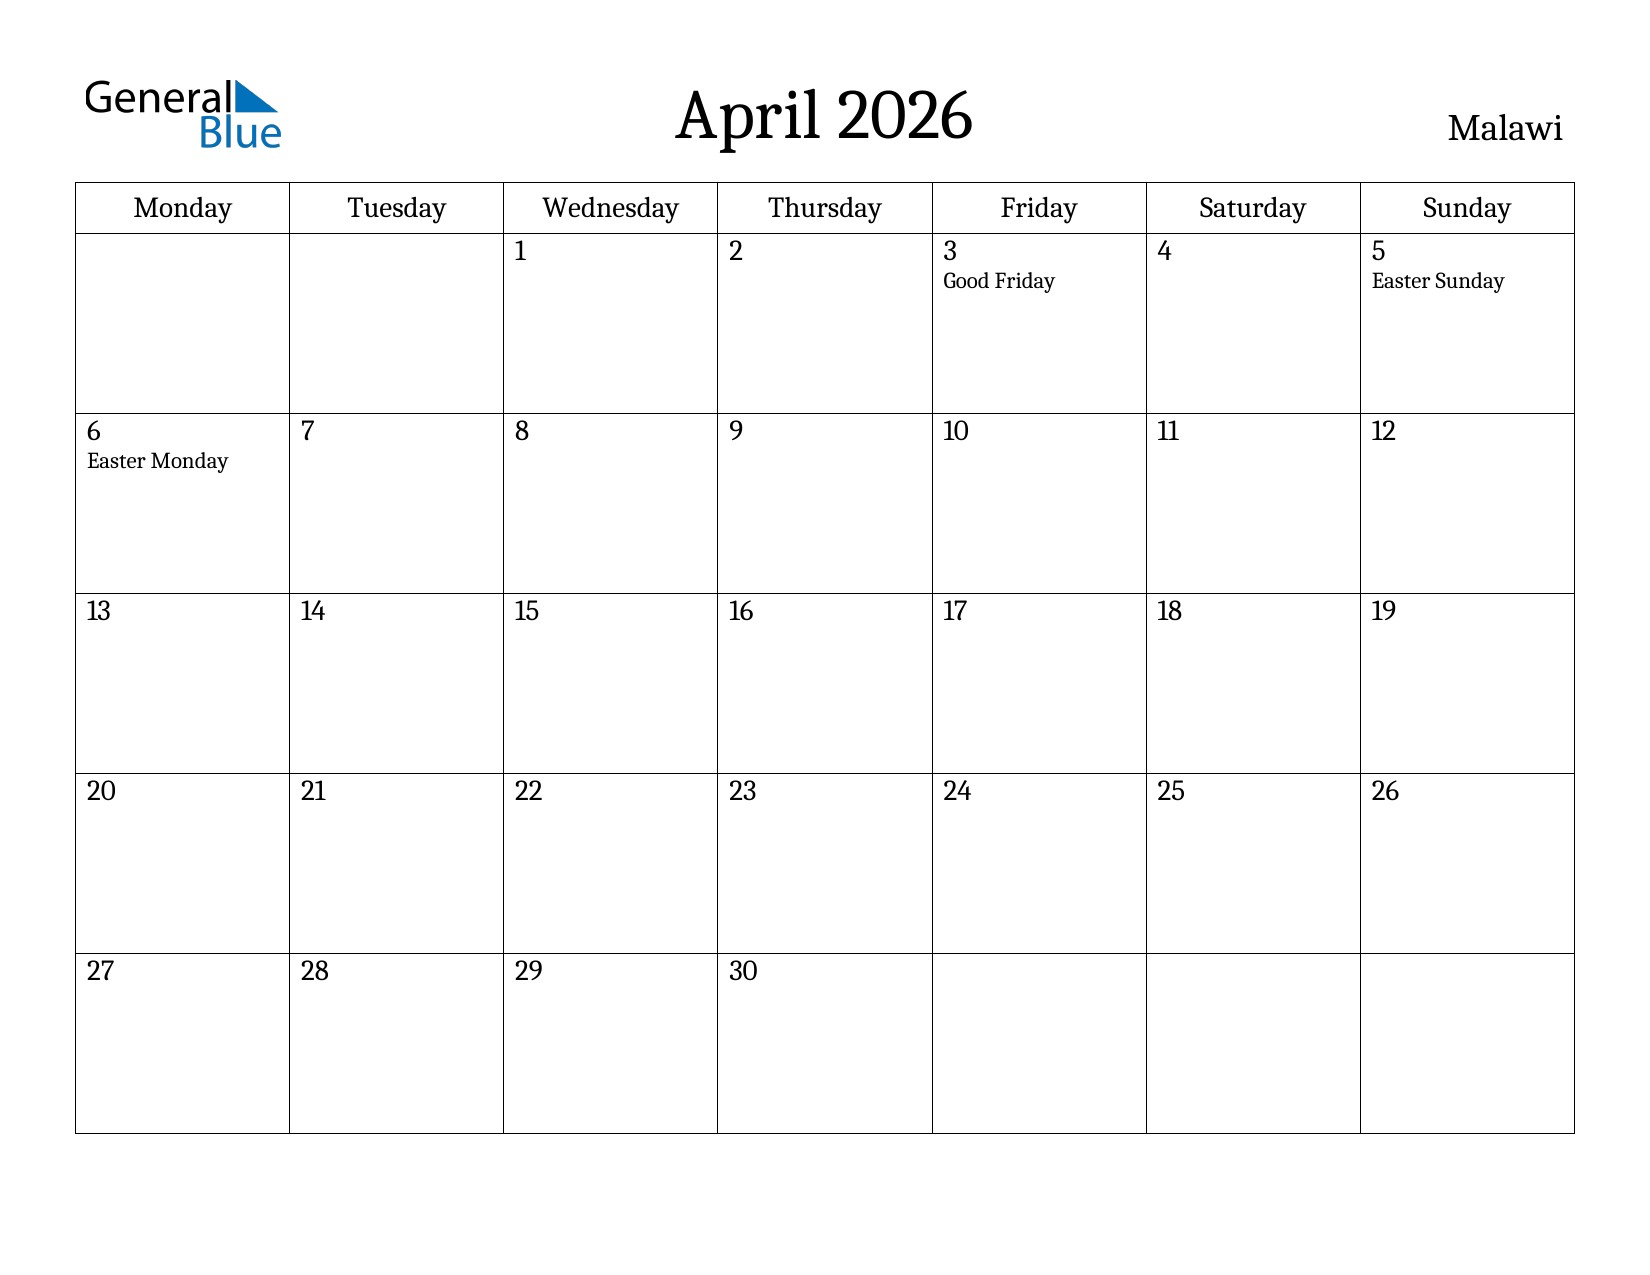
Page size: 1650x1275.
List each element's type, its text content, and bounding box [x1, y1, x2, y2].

table_cell 10 [933, 414, 1146, 447]
table_cell 23 [718, 774, 932, 807]
table_cell 28 [290, 954, 503, 987]
table_cell 24 [933, 774, 1146, 807]
table_cell [1147, 988, 1360, 1133]
table_cell Tuesday [290, 183, 503, 233]
table_cell Easter Sunday [1361, 267, 1574, 413]
table_cell [76, 808, 289, 953]
table_cell [1147, 627, 1360, 773]
table_cell [718, 627, 932, 773]
table_cell [290, 988, 503, 1133]
table_cell [1361, 988, 1574, 1133]
table_cell [1147, 267, 1360, 413]
table_cell 11 [1147, 414, 1360, 447]
table_cell 9 [718, 414, 932, 447]
table_cell 4 [1147, 234, 1360, 267]
table_header Malawi [1146, 75, 1574, 182]
table_cell [933, 808, 1146, 953]
table_cell 25 [1147, 774, 1360, 807]
table_header [76, 75, 503, 182]
table_cell Saturday [1147, 183, 1360, 233]
table_cell [76, 267, 289, 413]
table_cell 22 [504, 774, 717, 807]
table_cell 2 [718, 234, 932, 267]
table_cell [1147, 808, 1360, 953]
table_cell Thursday [718, 183, 932, 233]
table_cell [1361, 808, 1574, 953]
table_cell 29 [504, 954, 717, 987]
table_cell [1361, 448, 1574, 593]
picture [86, 80, 281, 148]
table_cell 1 [504, 234, 717, 267]
table_cell [504, 448, 717, 593]
table_cell [504, 627, 717, 773]
table_cell [718, 448, 932, 593]
table_cell 15 [504, 594, 717, 627]
table_cell Easter Monday [76, 448, 289, 593]
table_cell 5 [1361, 234, 1574, 267]
table_cell 14 [290, 594, 503, 627]
table_cell 6 [76, 414, 289, 447]
table_cell 20 [76, 774, 289, 807]
table_cell Sunday [1361, 183, 1574, 233]
table_cell [718, 988, 932, 1133]
table_cell 17 [933, 594, 1146, 627]
table_cell [933, 954, 1146, 987]
table_cell [290, 808, 503, 953]
table_cell 12 [1361, 414, 1574, 447]
table_cell 30 [718, 954, 932, 987]
table_cell [933, 448, 1146, 593]
table_cell 13 [76, 594, 289, 627]
table_cell [290, 448, 503, 593]
table_cell [290, 267, 503, 413]
table_cell [504, 808, 717, 953]
table_cell [504, 988, 717, 1133]
table_cell Wednesday [504, 183, 717, 233]
table_header April 2026 [504, 75, 1146, 182]
table_cell [504, 267, 717, 413]
table_cell [290, 627, 503, 773]
table_cell 16 [718, 594, 932, 627]
table_cell 3 [933, 234, 1146, 267]
table_cell [1147, 448, 1360, 593]
table_cell 26 [1361, 774, 1574, 807]
table_cell 19 [1361, 594, 1574, 627]
table_cell Good Friday [933, 267, 1146, 413]
table_cell [933, 627, 1146, 773]
table_cell 27 [76, 954, 289, 987]
table_cell Friday [933, 183, 1146, 233]
table_cell [76, 234, 289, 267]
table_cell [290, 234, 503, 267]
table_cell [76, 627, 289, 773]
table_cell [1147, 954, 1360, 987]
table_cell [76, 988, 289, 1133]
table_cell 7 [290, 414, 503, 447]
table_cell [718, 267, 932, 413]
table_cell 18 [1147, 594, 1360, 627]
table_cell [1361, 954, 1574, 987]
table_cell [718, 808, 932, 953]
table_cell [933, 988, 1146, 1133]
table_cell 8 [504, 414, 717, 447]
table_cell Monday [76, 183, 289, 233]
table_cell [1361, 627, 1574, 773]
table_cell 21 [290, 774, 503, 807]
